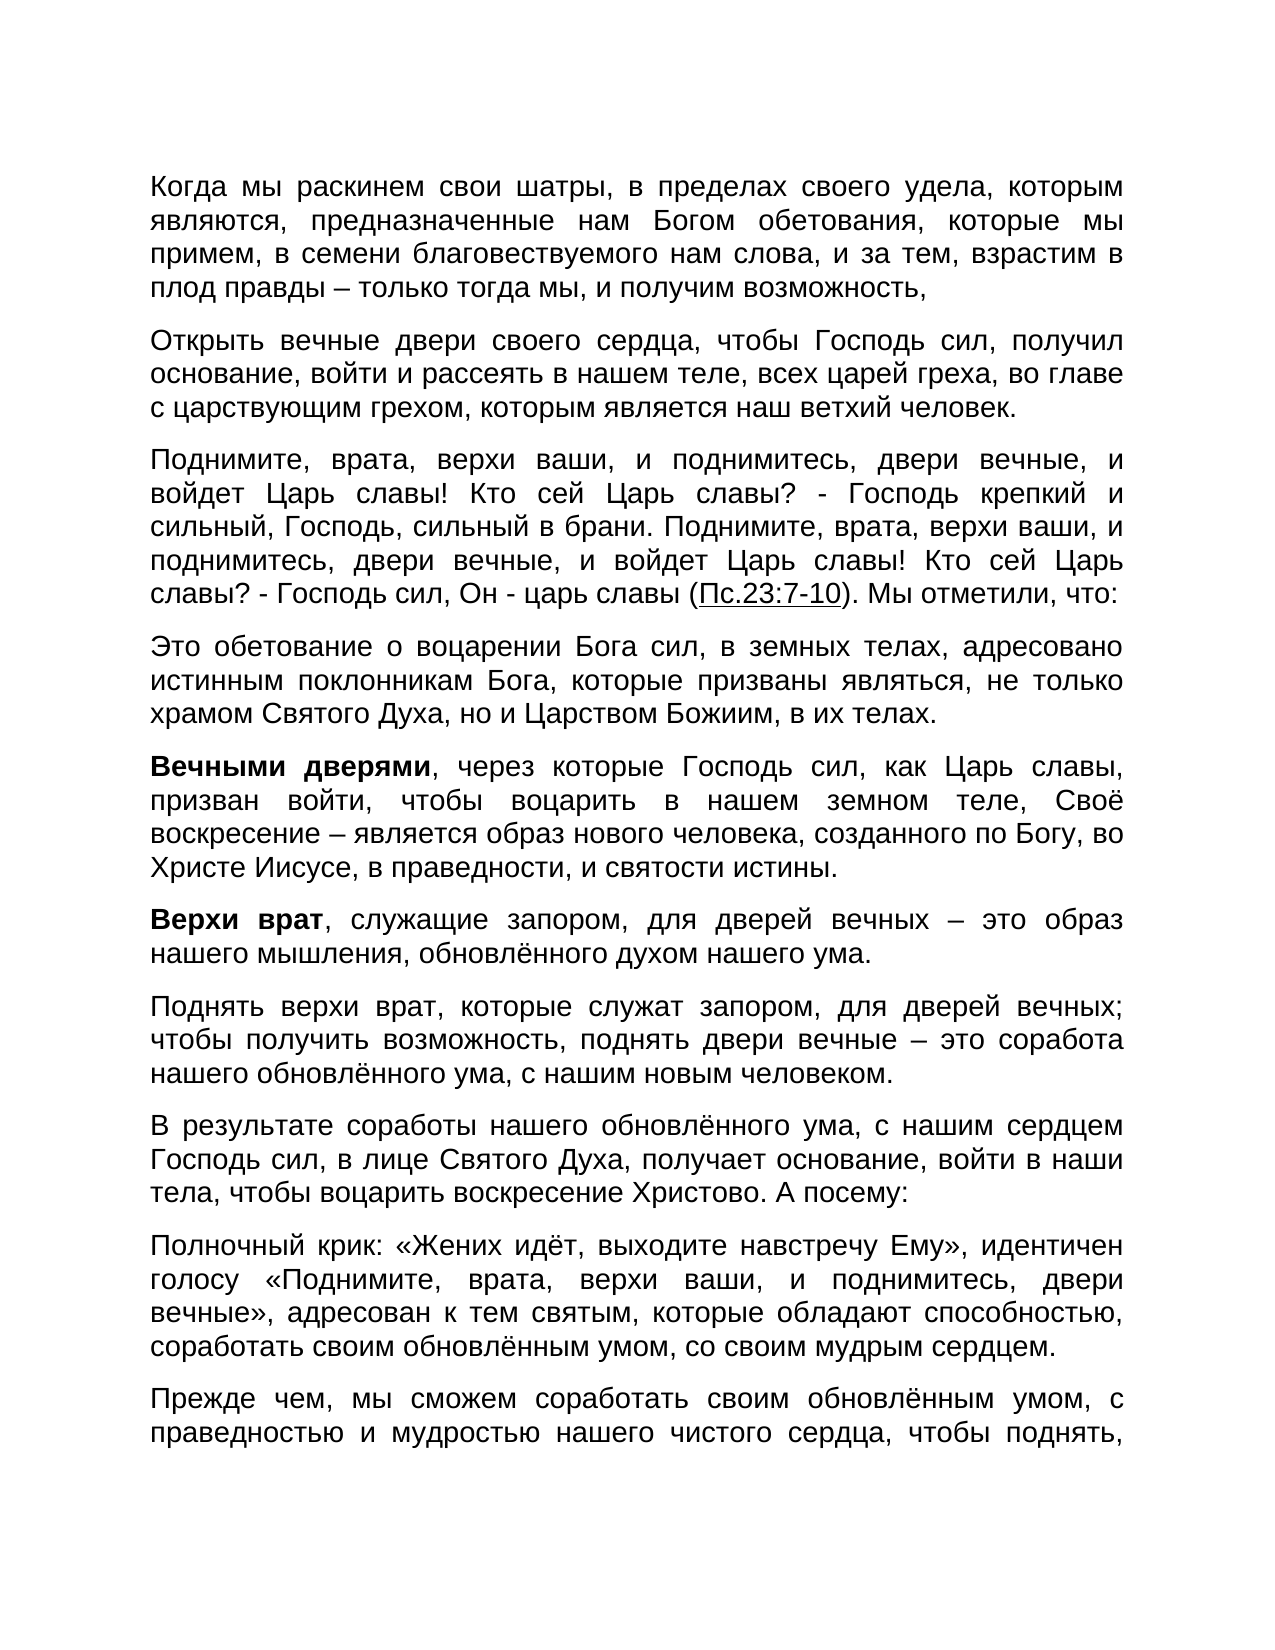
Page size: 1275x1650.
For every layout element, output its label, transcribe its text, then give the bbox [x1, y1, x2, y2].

text Когда мы раскинем свои шатры, в пределах своего удела, которым являются, предназначенные нам Богом обетования, которые мы примем, в семени благовествуемого нам слова, и за тем, взрастим в плод правды – только тогда мы, и получим возможность, [150, 169, 1125, 303]
text Поднимите, врата, верхи ваши, и поднимитесь, двери вечные, и войдет Царь славы! Кто сей Царь славы? - Господь крепкий и сильный, Господь, сильный в брани. Поднимите, врата, верхи ваши, и поднимитесь, двери вечные, и войдет Царь славы! Кто сей Царь славы? - Господь сил, Он - царь славы (Пс.23:7-10). Мы отметили, что: [150, 442, 1125, 610]
text Открыть вечные двери своего сердца, чтобы Господь сил, получил основание, войти и рассеять в нашем теле, всех царей греха, во главе с царствующим грехом, которым является наш ветхий человек. [150, 322, 1125, 423]
text Полночный крик: «Жених идёт, выходите навстречу Ему», идентичен голосу «Поднимите, врата, верхи ваши, и поднимитесь, двери вечные», адресован к тем святым, которые обладают способностью, соработать своим обновлённым умом, со своим мудрым сердцем. [150, 1228, 1125, 1362]
text В результате соработы нашего обновлённого ума, с нашим сердцем Господь сил, в лице Святого Духа, получает основание, войти в наши тела, чтобы воцарить воскресение Христово. А посему: [150, 1108, 1125, 1209]
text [150, 1381, 1125, 1448]
text Верхи врат, служащие запором, для дверей вечных – это образ нашего мышления, обновлённого духом нашего ума. [150, 902, 1125, 969]
text Вечными дверями, через которые Господь сил, как Царь славы, призван войти, чтобы воцарить в нашем земном теле, Своё воскресение – является образ нового человека, созданного по Богу, во Христе Иисусе, в праведности, и святости истины. [150, 749, 1125, 883]
text Это обетование о воцарении Бога сил, в земных телах, адресовано истинным поклонникам Бога, которые призваны являться, не только храмом Святого Духа, но и Царством Божиим, в их телах. [150, 629, 1125, 730]
text Поднять верхи врат, которые служат запором, для дверей вечных; чтобы получить возможность, поднять двери вечные – это соработа нашего обновлённого ума, с нашим новым человеком. [150, 988, 1125, 1089]
